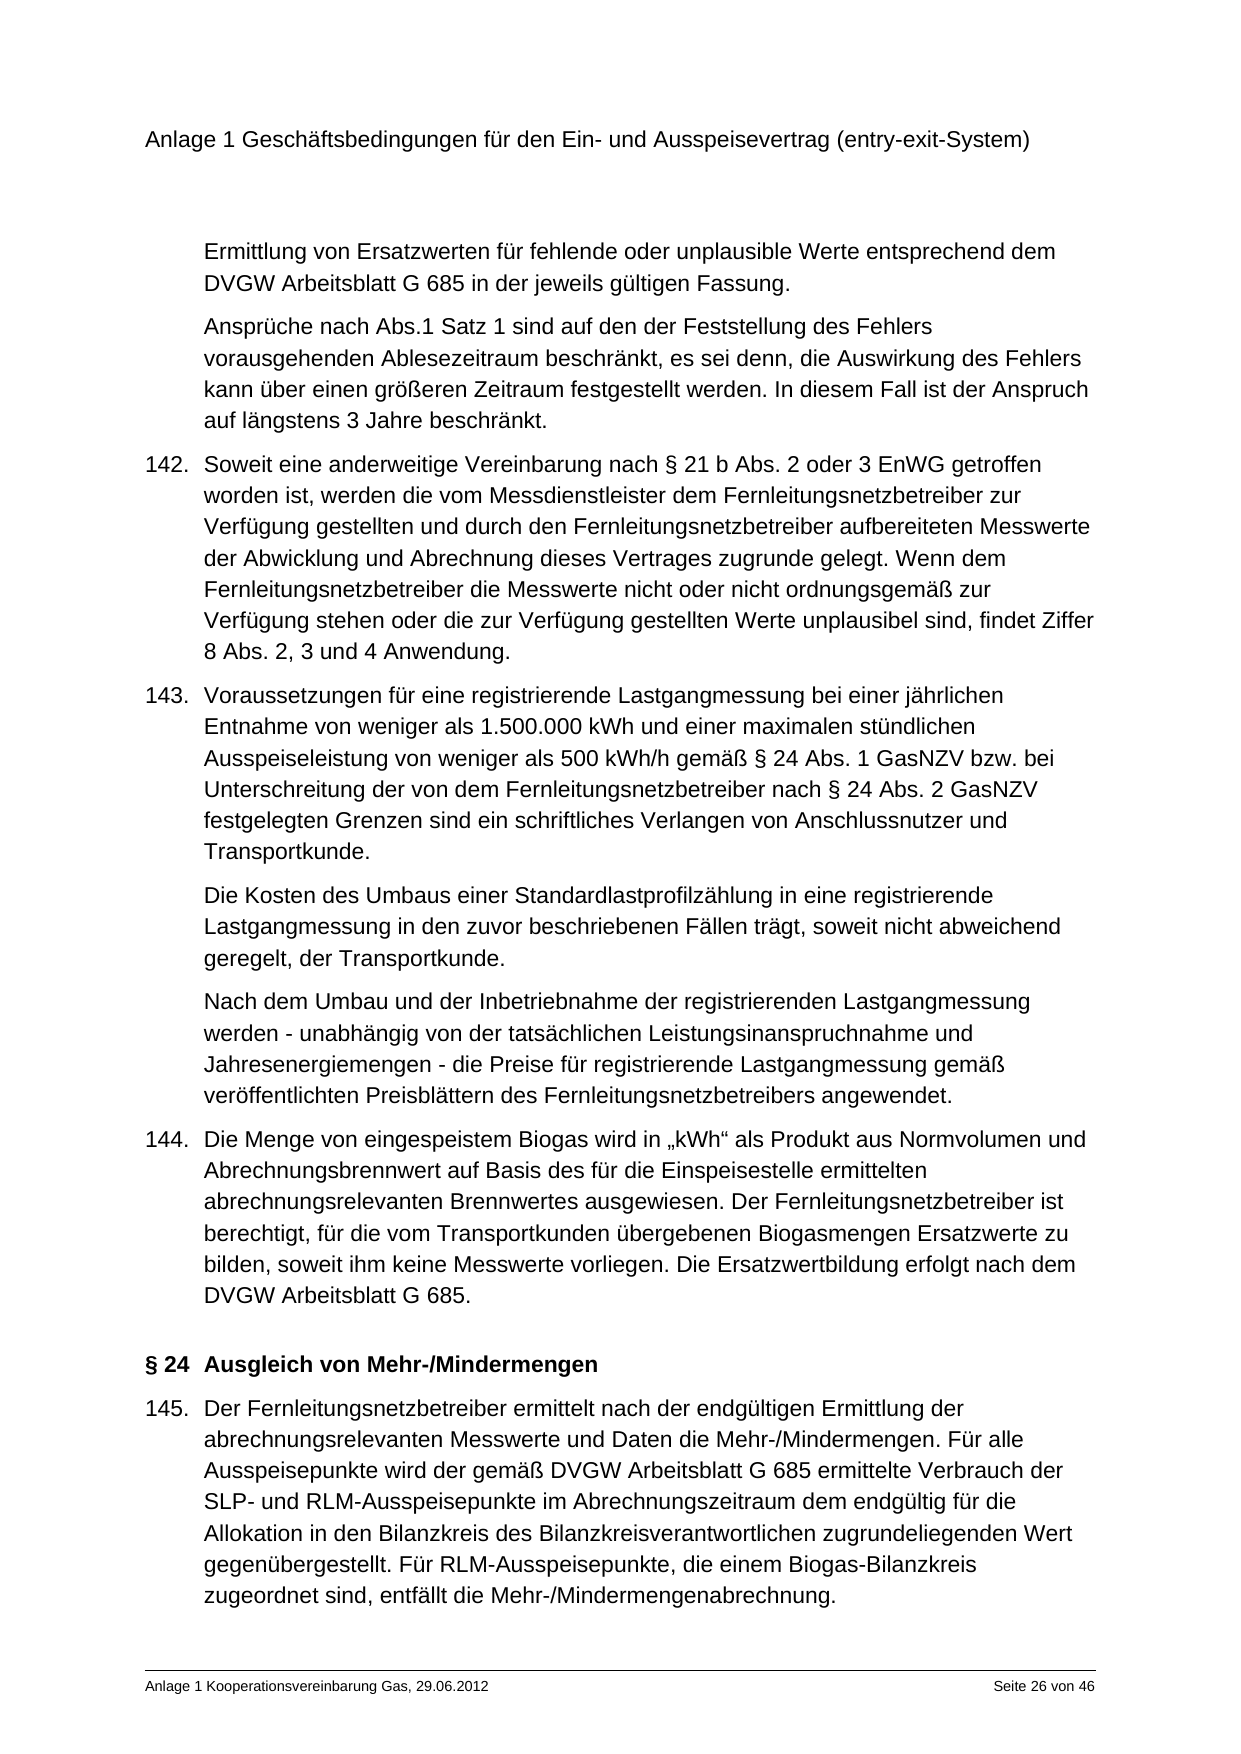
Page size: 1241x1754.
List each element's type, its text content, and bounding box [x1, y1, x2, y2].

list Die Menge von eingespeistem Biogas wird in „kWh“ als Produkt aus Normvolumen und Abrechnungsbrennwert auf Basis des für die Einspeisestelle ermittelten abrechnungsrelevanten Brennwertes ausgewiesen. Der Fernleitungsnetzbetreiber ist berechtigt, für die vom Transportkunden übergebenen Biogasmengen Ersatzwerte zu bilden, soweit ihm keine Messwerte vorliegen. Die Ersatzwertbildung erfolgt nach dem DVGW Arbeitsblatt G 685. [145, 1121, 1096, 1308]
list Ausgleich von Mehr-/Mindermengen [145, 1346, 1096, 1377]
list Soweit eine anderweitige Vereinbarung nach § 21 b Abs. 2 oder 3 EnWG getroffen worden ist, werden die vom Messdienstleister dem Fernleitungsnetzbetreiber zur Verfügung gestellten und durch den Fernleitungsnetzbetreiber aufbereiteten Messwerte der Abwicklung und Abrechnung dieses Vertrages zugrunde gelegt. Wenn dem Fernleitungsnetzbetreiber die Messwerte nicht oder nicht ordnungsgemäß zur Verfügung stehen oder die zur Verfügung gestellten Werte unplausibel sind, findet Ziffer 8 Abs. 2, 3 und 4 Anwendung. [145, 446, 1096, 664]
list Voraussetzungen für eine registrierende Lastgangmessung bei einer jährlichen Entnahme von weniger als 1.500.000 kWh und einer maximalen stündlichen Ausspeiseleistung von weniger als 500 kWh/h gemäß § 24 Abs. 1 GasNZV bzw. bei Unterschreitung der von dem Fernleitungsnetzbetreiber nach § 24 Abs. 2 GasNZV festgelegten Grenzen sind ein schriftliches Verlangen von Anschlussnutzer und Transportkunde. [145, 677, 1096, 864]
text Die Kosten des Umbaus einer Standardlastprofilzählung in eine registrierende Lastgangmessung in den zuvor beschriebenen Fällen trägt, soweit nicht abweichend geregelt, der Transportkunde. [204, 877, 1096, 971]
list Der Fernleitungsnetzbetreiber ermittelt nach der endgültigen Ermittlung der abrechnungsrelevanten Messwerte und Daten die Mehr-/Mindermengen. Für alle Ausspeisepunkte wird der gemäß DVGW Arbeitsblatt G 685 ermittelte Verbrauch der SLP- und RLM-Ausspeisepunkte im Abrechnungszeitraum dem endgültig für die Allokation in den Bilanzkreis des Bilanzkreisverantwortlichen zugrundeliegenden Wert gegenübergestellt. Für RLM-Ausspeisepunkte, die einem Biogas-Bilanzkreis zugeordnet sind, entfällt die Mehr-/Mindermengenabrechnung. [145, 1389, 1096, 1608]
text Ansprüche nach Abs.1 Satz 1 sind auf den der Feststellung des Fehlers vorausgehenden Ablesezeitraum beschränkt, es sei denn, die Auswirkung des Fehlers kann über einen größeren Zeitraum festgestellt werden. In diesem Fall ist der Anspruch auf längstens 3 Jahre beschränkt. [204, 308, 1096, 433]
text Nach dem Umbau und der Inbetriebnahme der registrierenden Lastgangmessung werden - unabhängig von der tatsächlichen Leistungsinanspruchnahme und Jahresenergiemengen - die Preise für registrierende Lastgangmessung gemäß veröffentlichten Preisblättern des Fernleitungsnetzbetreibers angewendet. [204, 983, 1096, 1108]
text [204, 233, 1096, 296]
